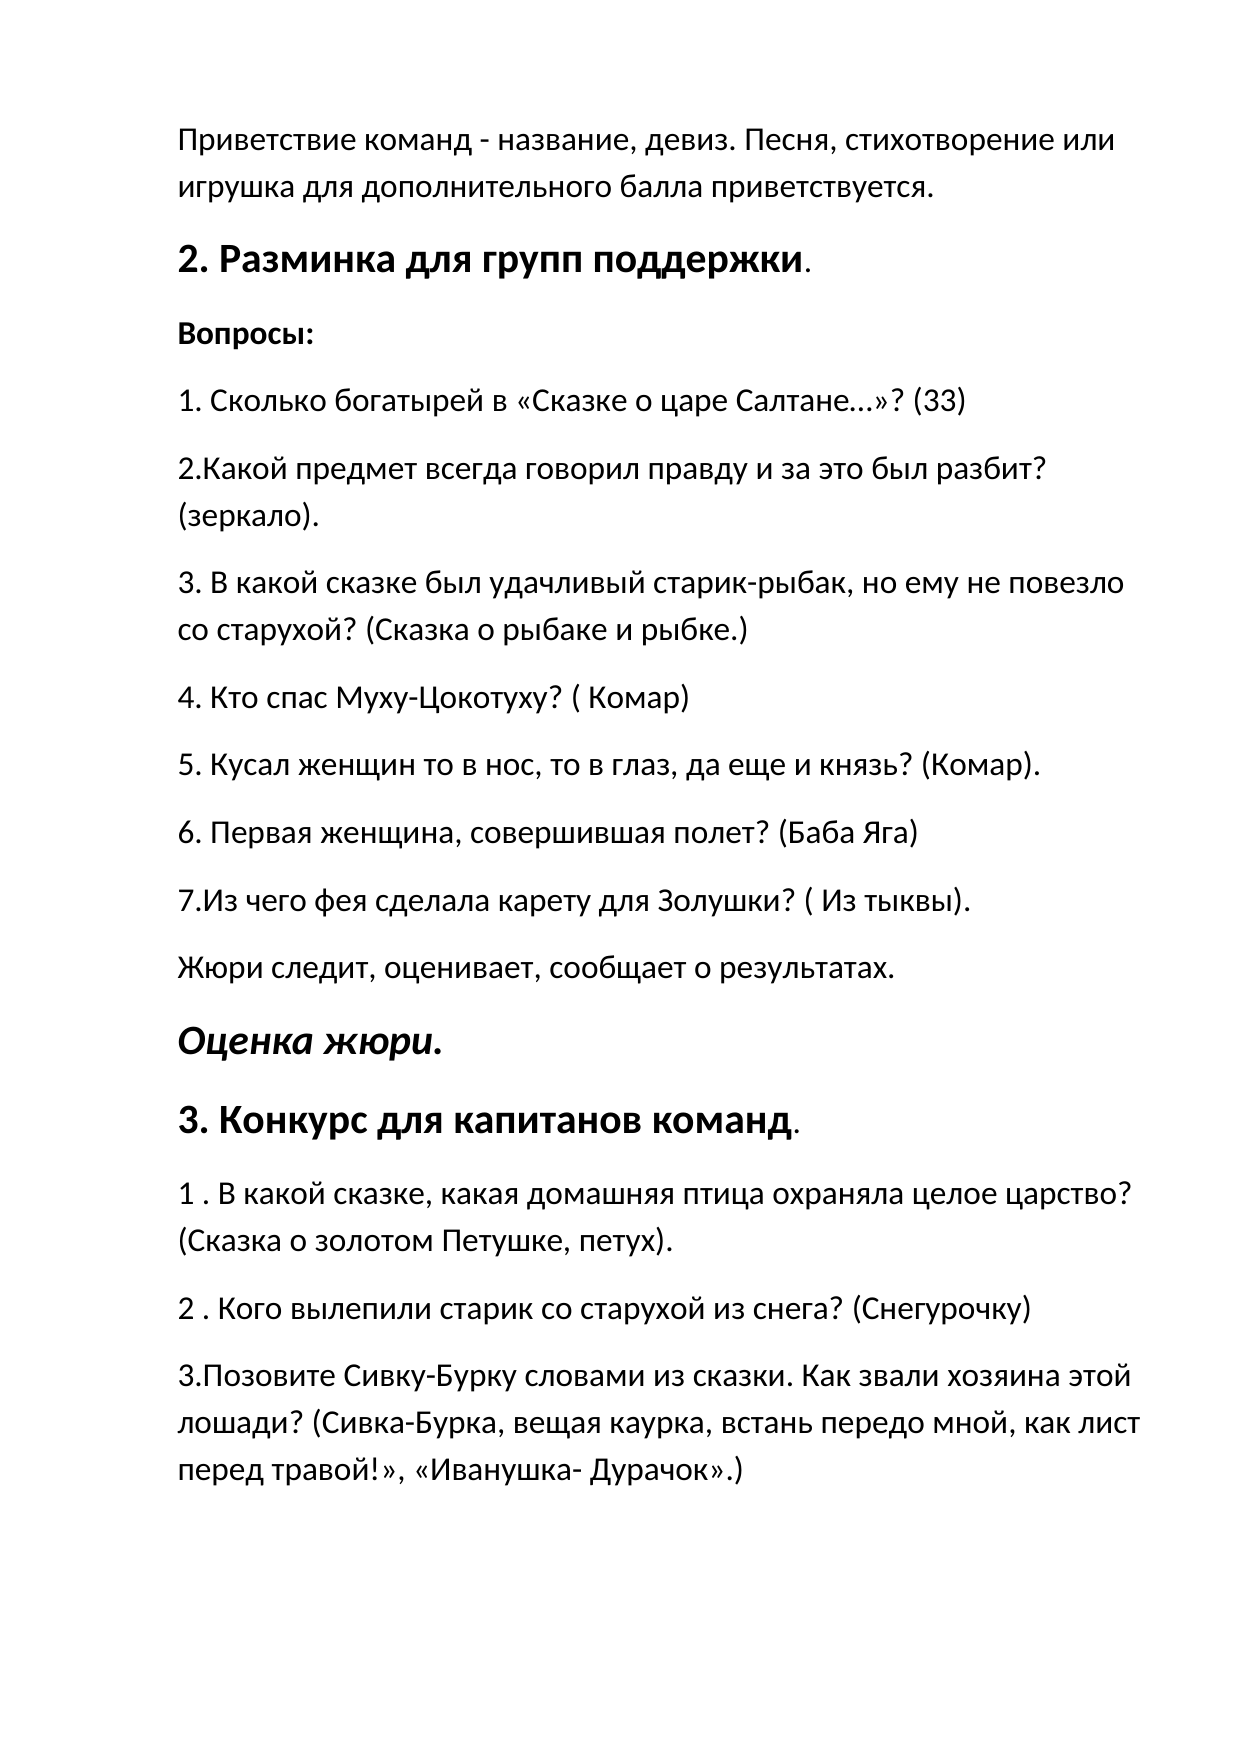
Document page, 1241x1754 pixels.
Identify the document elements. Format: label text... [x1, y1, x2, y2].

text 5. Кусал женщин то в нос, то в глаз, да еще и князь? (Комар). [177, 743, 1152, 784]
text Приветствие команд - название, девиз. Песня, стихотворение или игрушка для дополнительного балла приветствуется. [177, 118, 1152, 206]
text 4. Кто спас Муху-Цокотуху? ( Комар) [177, 676, 1152, 716]
text Вопросы: [177, 312, 1152, 352]
text 2 . Кого вылепили старик со старухой из снега? (Снегурочку) [177, 1287, 1152, 1327]
text Жюри следит, оценивает, сообщает о результатах. [177, 946, 1152, 987]
text 3.Позовите Сивку-Бурку словами из сказки. Как звали хозяина этой лошади? (Сивка-Бурка, вещая каурка, встань передо мной, как лист перед травой!», «Иванушка- Дурачок».) [177, 1354, 1152, 1488]
text 6. Первая женщина, совершившая полет? (Баба Яга) [177, 811, 1152, 852]
text 1 . В какой сказке, какая домашняя птица охраняла целое царство? (Сказка о золотом Петушке, петух). [177, 1172, 1152, 1260]
text Оценка жюри. [177, 1014, 1152, 1064]
text 7.Из чего фея сделала карету для Золушки? ( Из тыквы). [177, 878, 1152, 919]
text 1. Сколько богатырей в «Сказке о царе Салтане…»? (33) [177, 379, 1152, 420]
text 2. Разминка для групп поддержки. [177, 232, 1152, 283]
text 3. Конкурс для капитанов команд. [177, 1093, 1152, 1144]
text 3. В какой сказке был удачливый старик-рыбак, но ему не повезло со старухой? (Сказка о рыбаке и рыбке.) [177, 561, 1152, 649]
text 2.Какой предмет всегда говорил правду и за это был разбит? (зеркало). [177, 447, 1152, 534]
